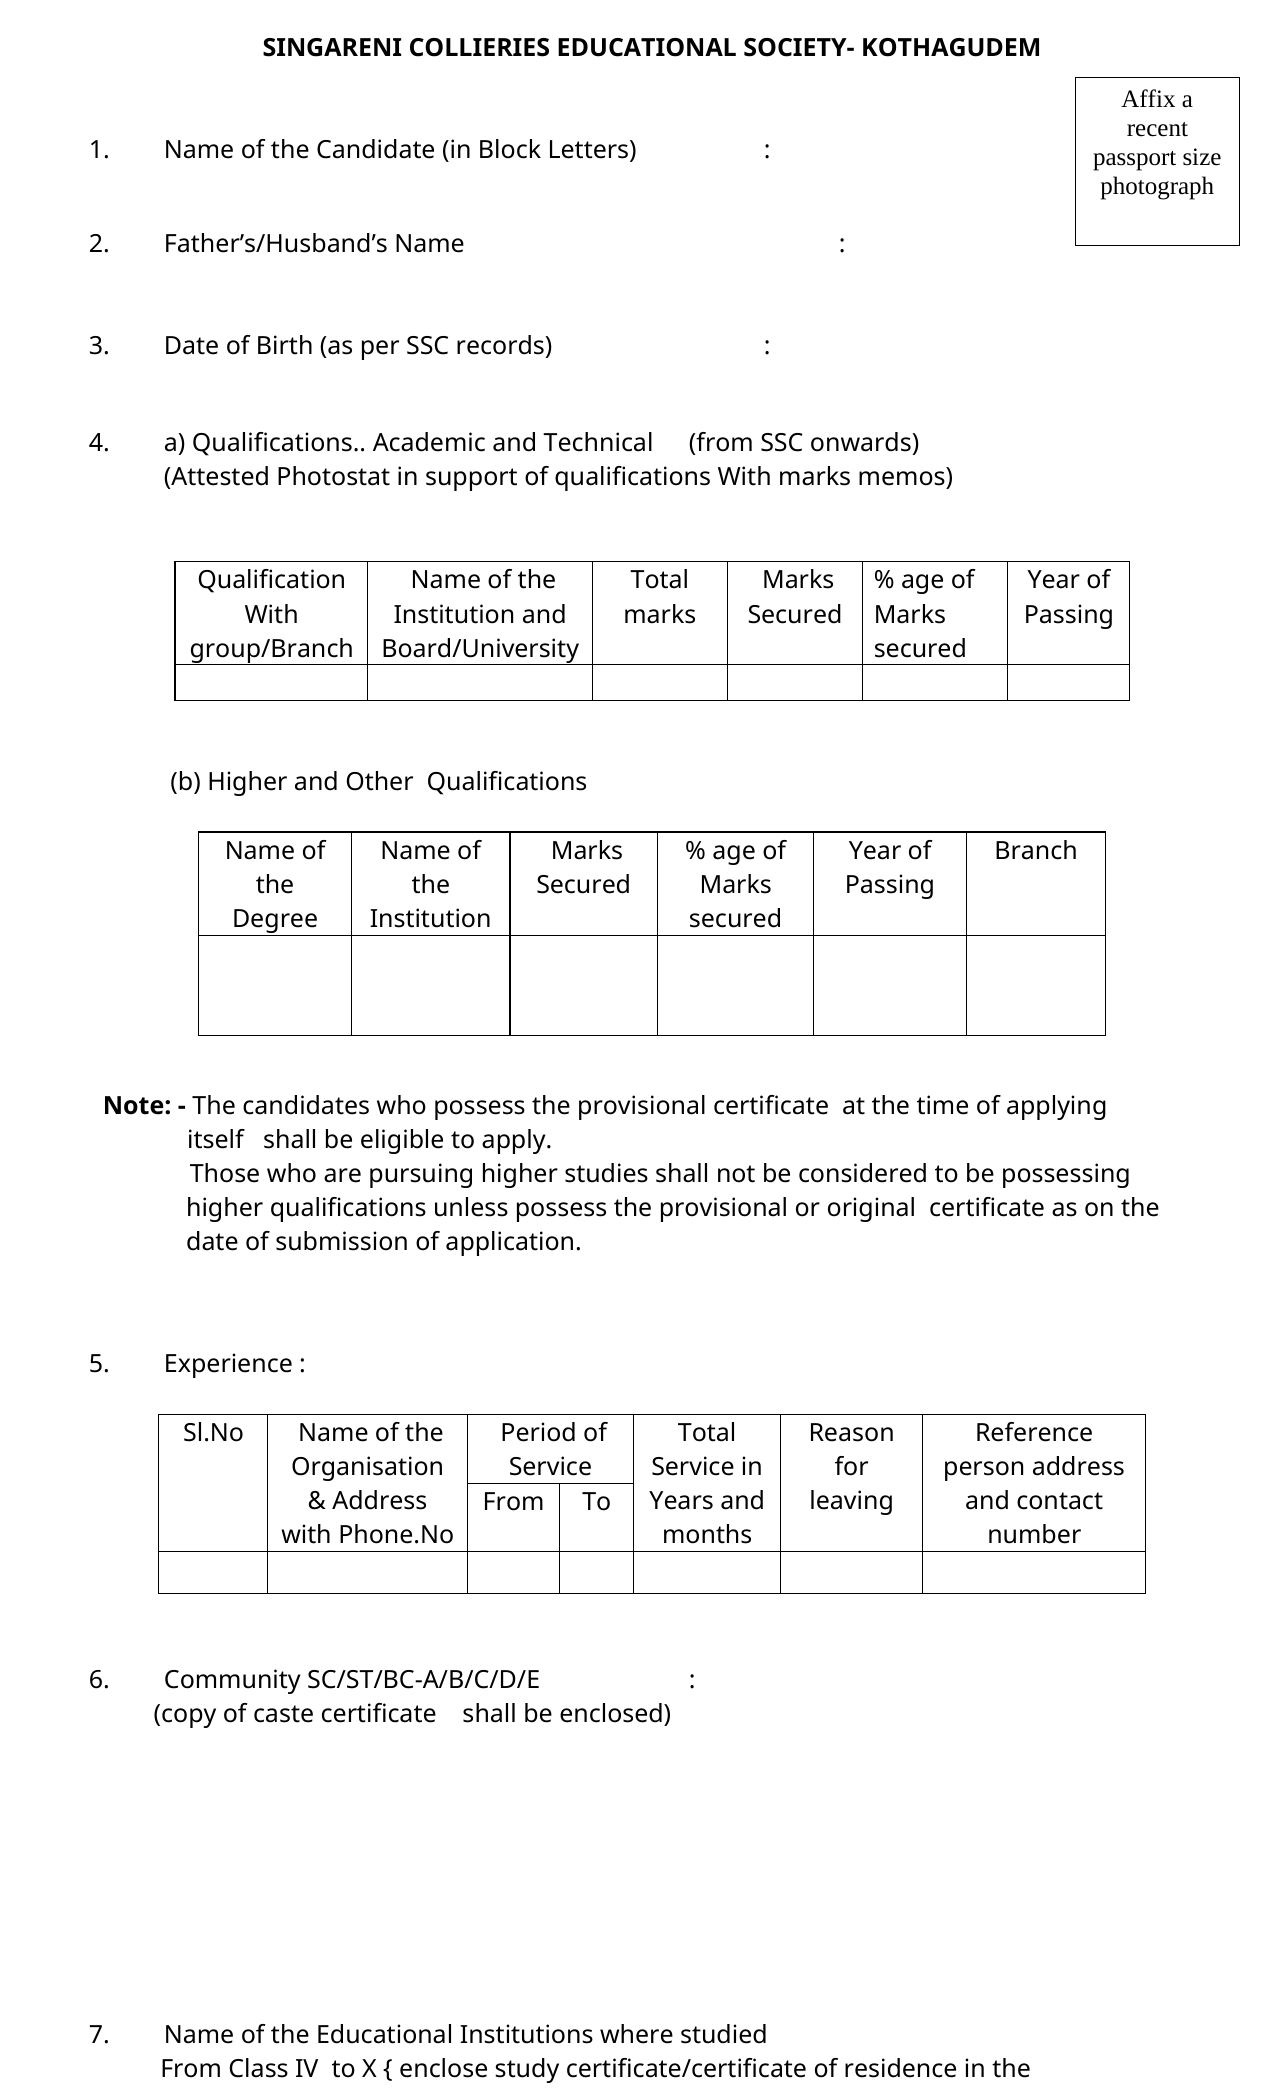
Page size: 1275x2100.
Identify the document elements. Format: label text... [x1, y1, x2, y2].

text SINGARENI COLLIERIES EDUCATIONAL SOCIETY- KOTHAGUDEM [89, 29, 1216, 64]
table_cell [560, 1552, 633, 1593]
table_cell [593, 665, 727, 699]
table_cell [814, 936, 966, 1035]
table_header Name of the Institution [352, 833, 509, 935]
table_cell [468, 1552, 559, 1593]
text Note: - The candidates who possess the provisional certificate at the time of applying [103, 1087, 1216, 1121]
text (Attested Photostat in support of qualifications With marks memos) [89, 459, 1216, 493]
table_header Sl.No [159, 1415, 267, 1551]
table_header Year of Passing [1008, 562, 1129, 664]
table_cell [863, 665, 1007, 699]
table_cell [368, 665, 592, 699]
text 4. a) Qualifications.. Academic and Technical (from SSC onwards) [89, 425, 1216, 459]
table_header Reference person address and contact number [923, 1415, 1145, 1551]
table_cell From [468, 1484, 559, 1551]
table_header Total marks [593, 562, 727, 664]
table_header % age of Marks secured [863, 562, 1007, 664]
table_header Marks Secured [511, 833, 657, 935]
table_cell [728, 665, 862, 699]
text date of submission of application. [89, 1223, 1216, 1258]
table_header Total Service in Years and months [634, 1415, 780, 1551]
table_cell [634, 1552, 780, 1593]
table_cell [781, 1552, 922, 1593]
table_header Name of the Organisation & Address with Phone.No [268, 1415, 467, 1551]
table_header Reason for leaving [781, 1415, 922, 1551]
text 3. Date of Birth (as per SSC records) : [89, 328, 1216, 362]
table_cell [511, 936, 657, 1035]
table_header Year of Passing [814, 833, 966, 935]
text 1. Name of the Candidate (in Block Letters) : [89, 132, 1075, 166]
table_cell [658, 936, 813, 1035]
table_cell [159, 1552, 267, 1593]
text (copy of caste certificate shall be enclosed) [89, 1696, 1216, 1730]
table_header Name of the Institution and Board/University [368, 562, 592, 664]
table_cell To [560, 1484, 633, 1551]
text Those who are pursuing higher studies shall not be considered to be possessing [89, 1155, 1216, 1189]
table_cell [967, 936, 1105, 1035]
text From Class IV to X { enclose study certificate/certificate of residence in the [89, 2051, 1216, 2085]
table_cell [352, 936, 509, 1035]
text (b) Higher and Other Qualifications [89, 763, 1216, 797]
text 7. Name of the Educational Institutions where studied [89, 2017, 1216, 2051]
table_header Period of Service [468, 1415, 633, 1483]
table_header Branch [967, 833, 1105, 935]
table_header Marks Secured [728, 562, 862, 664]
text 6. Community SC/ST/BC-A/B/C/D/E : [89, 1662, 1216, 1696]
table_cell [199, 936, 351, 1035]
table_cell [923, 1552, 1145, 1593]
table_header Name of the Degree [199, 833, 351, 935]
table_header % age of Marks secured [658, 833, 813, 935]
text itself shall be eligible to apply. [103, 1121, 1216, 1155]
table_cell [268, 1552, 467, 1593]
text 5. Experience : [89, 1346, 1216, 1380]
table_header Qualification With group/Branch [176, 562, 367, 664]
text higher qualifications unless possess the provisional or original certificate as on the [89, 1189, 1216, 1223]
table_cell [176, 665, 367, 699]
text 2. Father’s/Husband’s Name : [89, 226, 1216, 260]
table_cell [1008, 665, 1129, 699]
